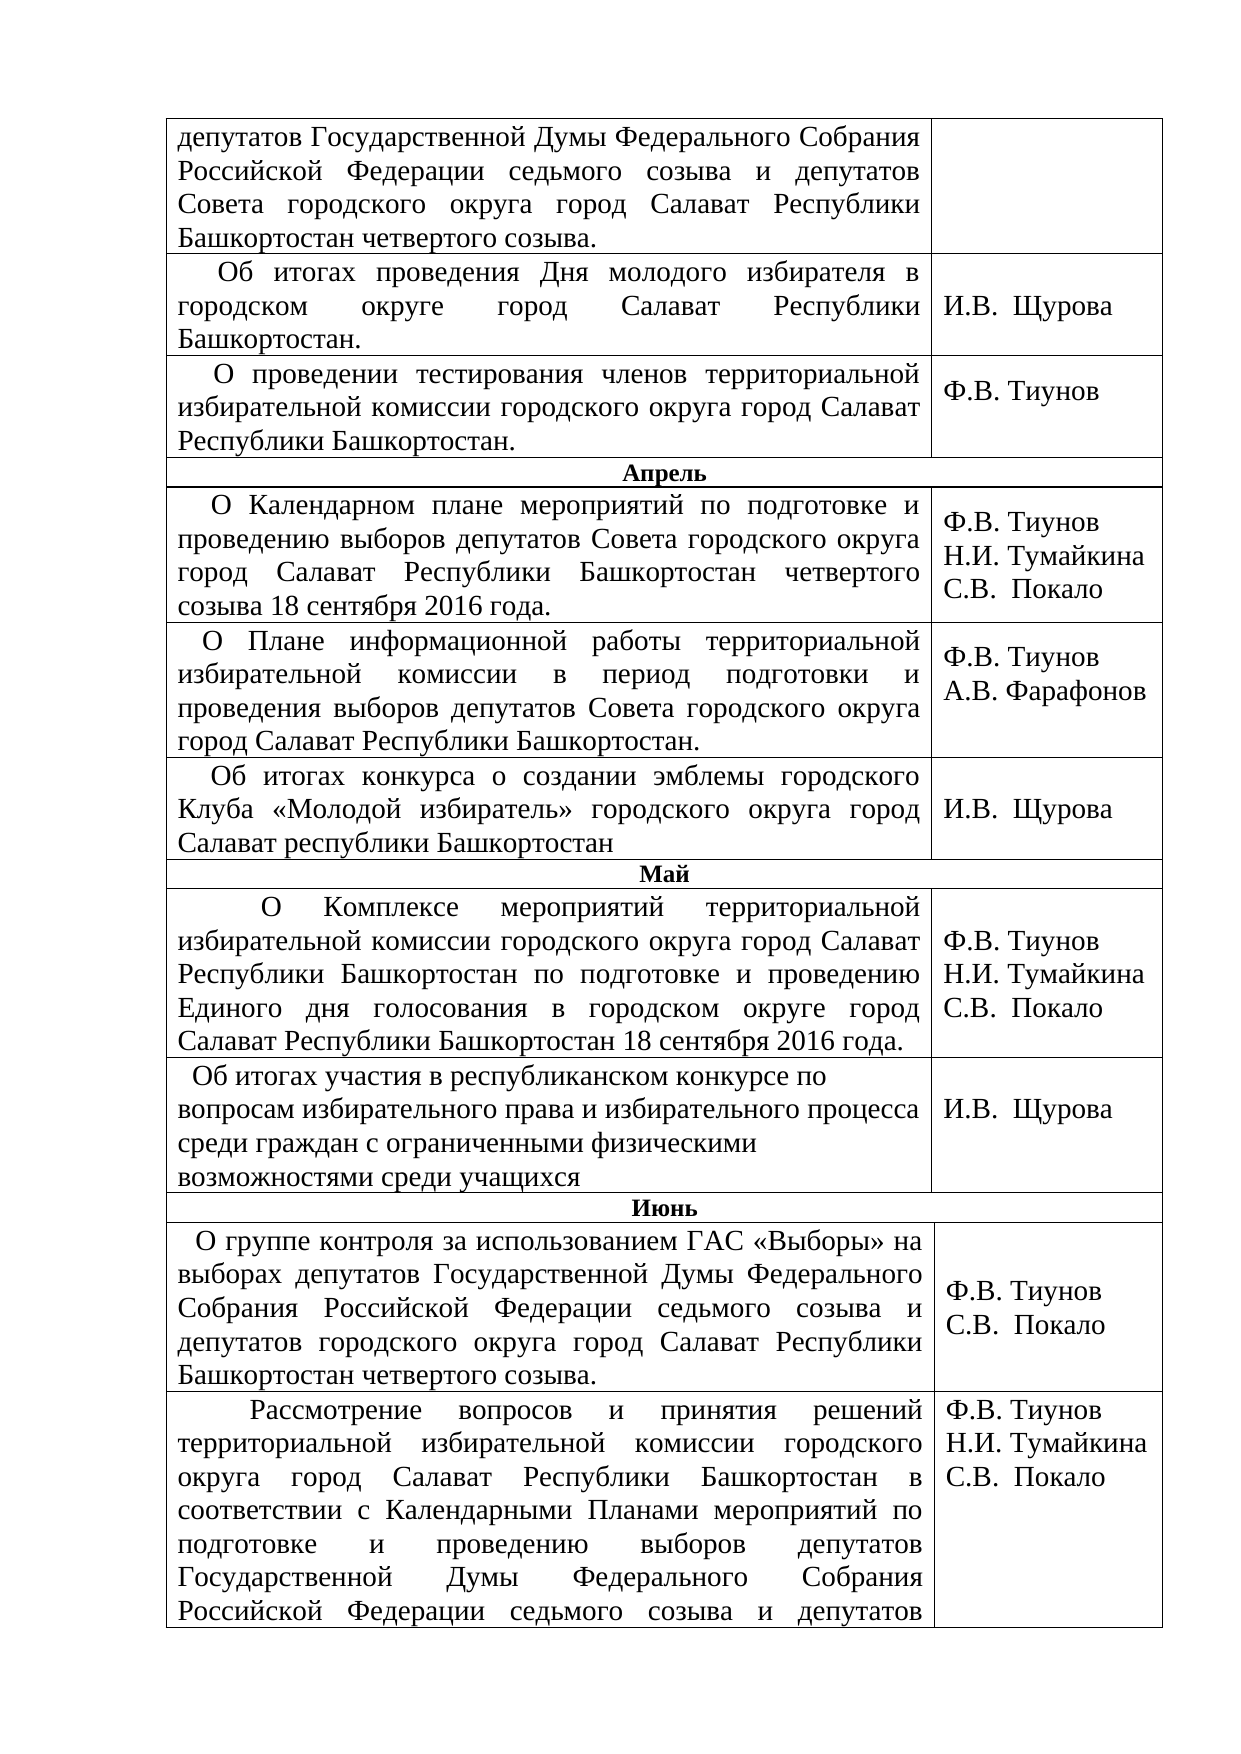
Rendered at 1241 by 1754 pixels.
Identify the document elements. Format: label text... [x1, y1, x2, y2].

table_cell Ф.В. Тиунов [932, 356, 1162, 457]
table_cell О Календарном плане мероприятий по подготовке и проведению выборов депутатов Совета городского округа город Салават Республики Башкортостан четвертого созыва 18 сентября 2016 года. [167, 488, 931, 622]
table_cell Ф.В. Тиунов А.В. Фарафонов [932, 623, 1162, 757]
table_cell О проведении тестирования членов территориальной избирательной комиссии городского округа город Салават Республики Башкортостан. [167, 356, 931, 457]
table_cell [167, 1392, 934, 1627]
table_cell О Комплексе мероприятий территориальной избирательной комиссии городского округа город Салават Республики Башкортостан по подготовке и проведению Единого дня голосования в городском округе город Салават Республики Башкортостан 18 сентября 2016 года. [167, 889, 931, 1057]
table_cell Об итогах участия в республиканском конкурсе по вопросам избирательного права и избирательного процесса среди граждан с ограниченными физическими возможностями среди учащихся [167, 1058, 931, 1192]
table_cell Об итогах проведения Дня молодого избирателя в городском округе город Салават Республики Башкортостан. [167, 254, 931, 355]
table_cell И.В. Щурова [932, 1058, 1162, 1192]
table_cell О группе контроля за использованием ГАС «Выборы» на выборах депутатов Государственной Думы Федерального Собрания Российской Федерации седьмого созыва и депутатов городского округа город Салават Республики Башкортостан четвертого созыва. [167, 1223, 934, 1391]
table_cell Ф.В. Тиунов Н.И. Тумайкина С.В. Покало [932, 488, 1162, 622]
table_cell Об итогах конкурса о создании эмблемы городского Клуба «Молодой избиратель» городского округа город Салават республики Башкортостан [167, 758, 931, 858]
table_cell И.В. Щурова [932, 254, 1162, 355]
table_cell Июнь [167, 1193, 1162, 1222]
table_cell О Плане информационной работы территориальной избирательной комиссии в период подготовки и проведения выборов депутатов Совета городского округа город Салават Республики Башкортостан. [167, 623, 931, 757]
table_cell И.В. Щурова [932, 758, 1162, 858]
table_cell Ф.В. Тиунов Н.И. Тумайкина С.В. Покало [932, 889, 1162, 1057]
table_cell Ф.В. Тиунов С.В. Покало [935, 1223, 1162, 1391]
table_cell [932, 119, 1162, 253]
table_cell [935, 1392, 1162, 1627]
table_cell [167, 119, 931, 253]
table_cell Май [167, 860, 1162, 888]
table_cell Апрель [167, 458, 1162, 486]
